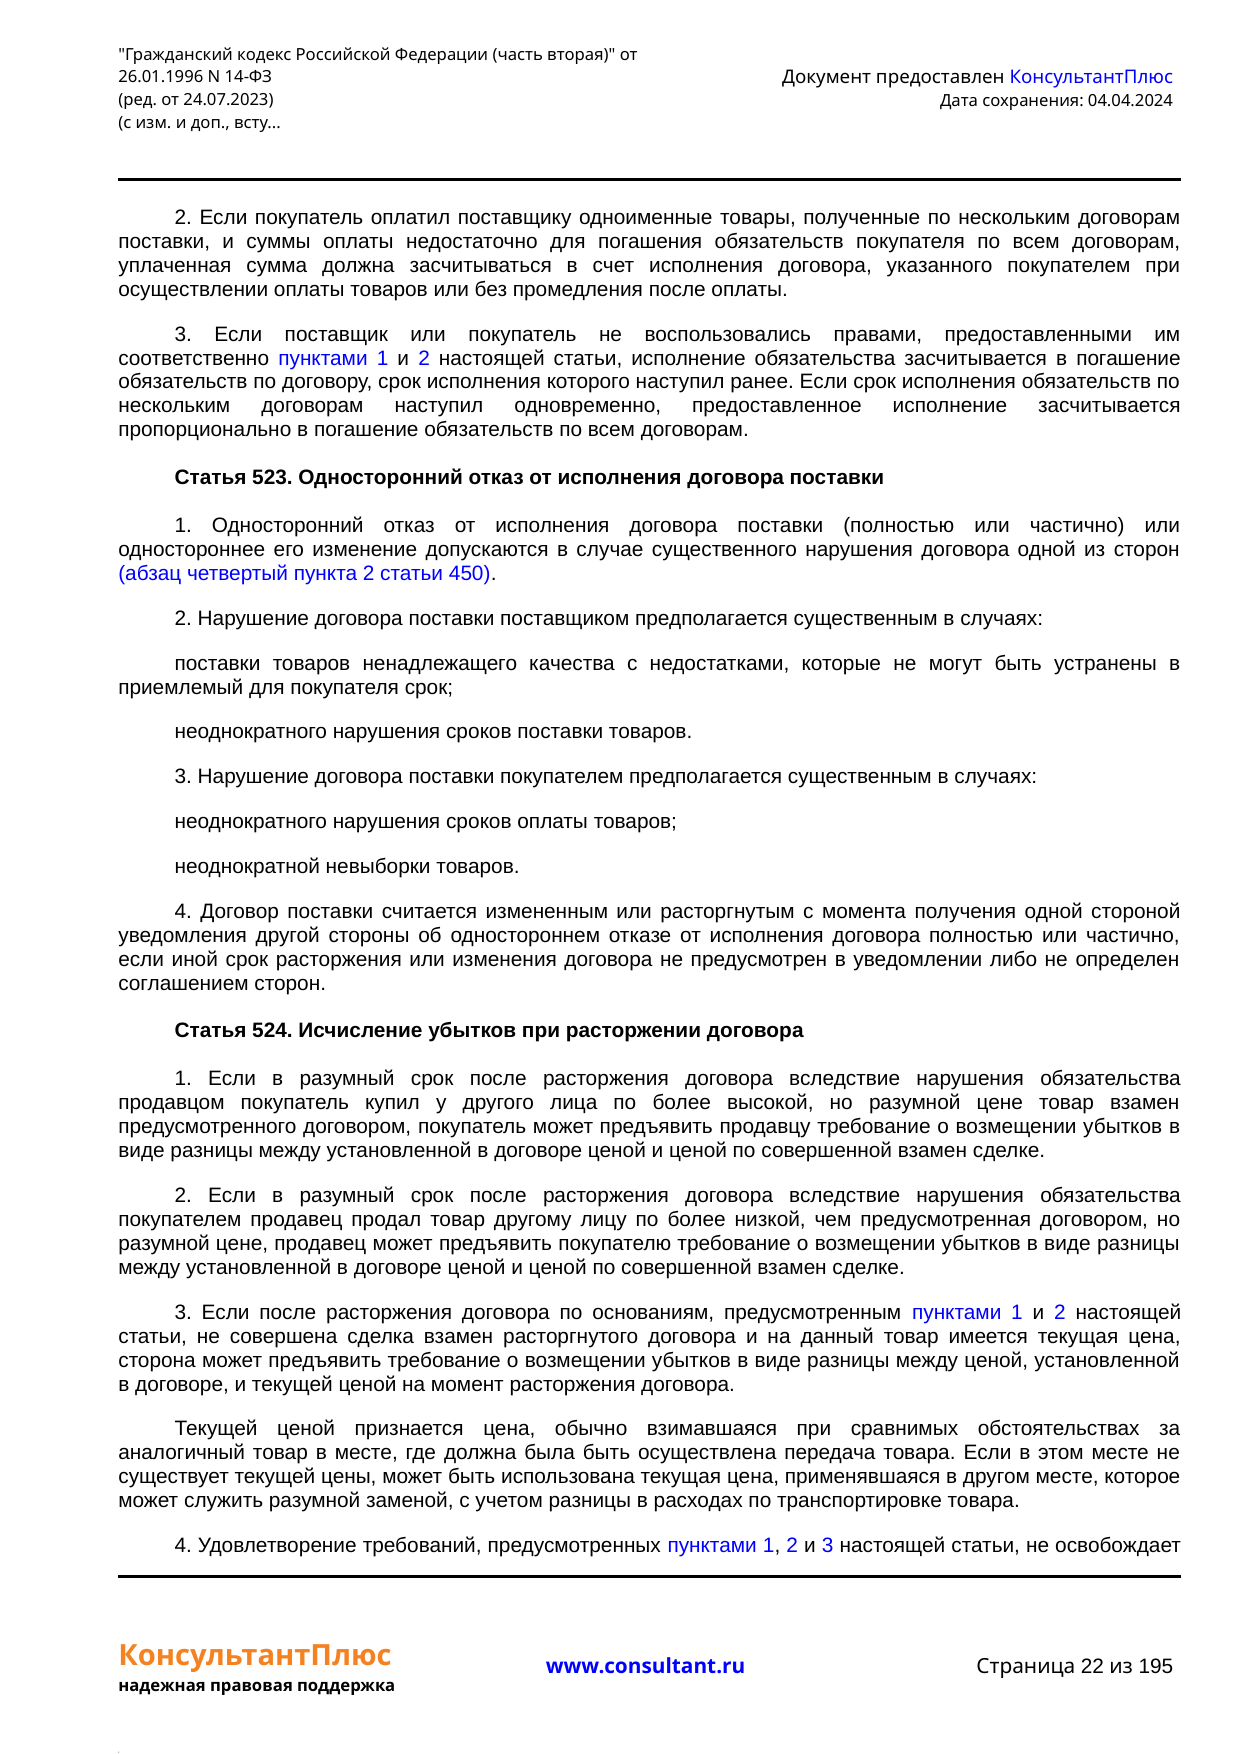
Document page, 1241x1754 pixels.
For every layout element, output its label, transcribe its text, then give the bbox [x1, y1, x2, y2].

text неоднократного нарушения сроков оплаты товаров; [118, 809, 1181, 833]
text 2. Если в разумный срок после расторжения договора вследствие нарушения обязательства покупателем продавец продал товар другому лицу по более низкой, чем предусмотренная договором, но разумной цене, продавец может предъявить покупателю требование о возмещении убытков в виде разницы между установленной в договоре ценой и ценой по совершенной взамен сделке. [118, 1183, 1181, 1279]
title Статья 523. Односторонний отказ от исполнения договора поставки [118, 465, 1181, 489]
text неоднократного нарушения сроков поставки товаров. [118, 719, 1181, 743]
text 1. Если в разумный срок после расторжения договора вследствие нарушения обязательства продавцом покупатель купил у другого лица по более высокой, но разумной цене товар взамен предусмотренного договором, покупатель может предъявить продавцу требование о возмещении убытков в виде разницы между установленной в договоре ценой и ценой по совершенной взамен сделке. [118, 1066, 1181, 1162]
text 1. Односторонний отказ от исполнения договора поставки (полностью или частично) или одностороннее его изменение допускаются в случае существенного нарушения договора одной из сторон (абзац четвертый пункта 2 статьи 450). [118, 513, 1181, 585]
text поставки товаров ненадлежащего качества с недостатками, которые не могут быть устранены в приемлемый для покупателя срок; [118, 651, 1181, 698]
text 2. Нарушение договора поставки поставщиком предполагается существенным в случаях: [118, 606, 1181, 630]
text 3. Если поставщик или покупатель не воспользовались правами, предоставленными им соответственно пунктами 1 и 2 настоящей статьи, исполнение обязательства засчитывается в погашение обязательств по договору, срок исполнения которого наступил ранее. Если срок исполнения обязательств по нескольким договорам наступил одновременно, предоставленное исполнение засчитывается пропорционально в погашение обязательств по всем договорам. [118, 321, 1181, 441]
text 4. Договор поставки считается измененным или расторгнутым с момента получения одной стороной уведомления другой стороны об одностороннем отказе от исполнения договора полностью или частично, если иной срок расторжения или изменения договора не предусмотрен в уведомлении либо не определен соглашением сторон. [118, 898, 1181, 994]
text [118, 1533, 1181, 1557]
text 2. Если покупатель оплатил поставщику одноименные товары, полученные по нескольким договорам поставки, и суммы оплаты недостаточно для погашения обязательств покупателя по всем договорам, уплаченная сумма должна засчитываться в счет исполнения договора, указанного покупателем при осуществлении оплаты товаров или без промедления после оплаты. [118, 205, 1181, 301]
title Статья 524. Исчисление убытков при расторжении договора [118, 1018, 1181, 1042]
text неоднократной невыборки товаров. [118, 854, 1181, 878]
text Текущей ценой признается цена, обычно взимавшаяся при сравнимых обстоятельствах за аналогичный товар в месте, где должна была быть осуществлена передача товара. Если в этом месте не существует текущей цены, может быть использована текущая цена, применявшаяся в другом месте, которое может служить разумной заменой, с учетом разницы в расходах по транспортировке товара. [118, 1416, 1181, 1512]
text 3. Нарушение договора поставки покупателем предполагается существенным в случаях: [118, 764, 1181, 788]
text 3. Если после расторжения договора по основаниям, предусмотренным пунктами 1 и 2 настоящей статьи, не совершена сделка взамен расторгнутого договора и на данный товар имеется текущая цена, сторона может предъявить требование о возмещении убытков в виде разницы между ценой, установленной в договоре, и текущей ценой на момент расторжения договора. [118, 1299, 1181, 1395]
